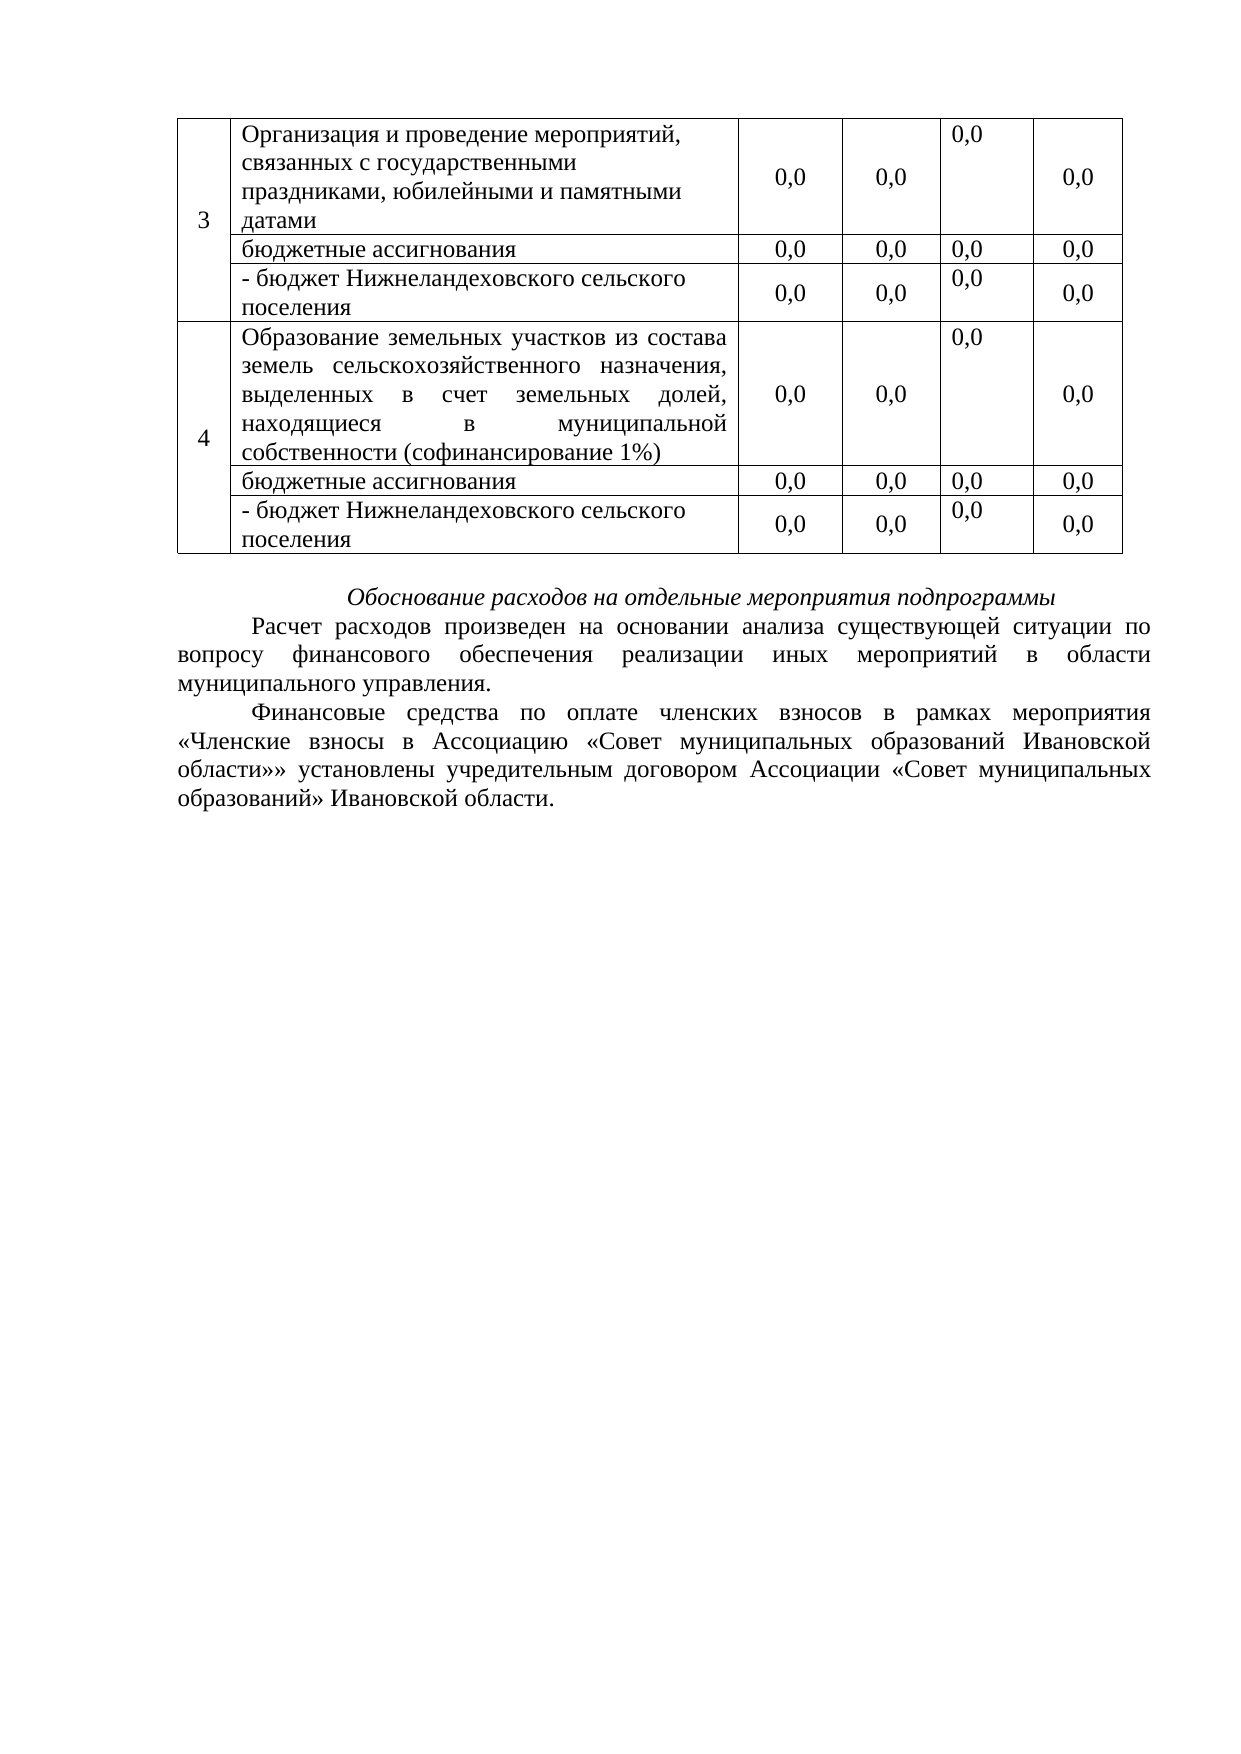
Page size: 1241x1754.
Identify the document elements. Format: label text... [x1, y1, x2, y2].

table_cell 0,0 [843, 119, 940, 234]
table_cell 0,0 [843, 264, 940, 321]
table_cell 0,0 [941, 235, 1033, 263]
table_cell 4 [178, 322, 230, 553]
table_cell 0,0 [1034, 119, 1122, 234]
table_cell Организация и проведение мероприятий, связанных с государственными праздниками, юбилейными и памятными датами [231, 119, 738, 234]
table_cell 0,0 [739, 235, 842, 263]
table_cell - бюджет Нижнеландеховского сельского поселения [231, 496, 738, 553]
table_cell 0,0 [739, 264, 842, 321]
table_cell 0,0 [1034, 466, 1122, 495]
table_cell 0,0 [941, 466, 1033, 495]
text Финансовые средства по оплате членских взносов в рамках мероприятия «Членские взносы в Ассоциацию «Совет муниципальных образований Ивановской области»» установлены учредительным договором Ассоциации «Совет муниципальных образований» Ивановской области. [177, 697, 1152, 812]
table_cell 0,0 [1034, 264, 1122, 321]
table_cell Образование земельных участков из состава земель сельскохозяйственного назначения, выделенных в счет земельных долей, находящиеся в муниципальной собственности (софинансирование 1%) [231, 322, 738, 465]
text Обоснование расходов на отдельные мероприятия подпрограммы [177, 582, 1152, 611]
text Расчет расходов произведен на основании анализа существующей ситуации по вопросу финансового обеспечения реализации иных мероприятий в области муниципального управления. [177, 611, 1152, 697]
table_cell 0,0 [843, 466, 940, 495]
table_cell 0,0 [739, 322, 842, 465]
table_cell 0,0 [941, 119, 1033, 234]
table_cell 0,0 [843, 235, 940, 263]
table_cell 0,0 [1034, 235, 1122, 263]
table_cell 0,0 [1034, 496, 1122, 553]
table_cell 0,0 [739, 466, 842, 495]
table_cell бюджетные ассигнования [231, 235, 738, 263]
table_cell 0,0 [843, 322, 940, 465]
table_cell - бюджет Нижнеландеховского сельского поселения [231, 264, 738, 321]
table_cell бюджетные ассигнования [231, 466, 738, 495]
table_cell 0,0 [941, 322, 1033, 465]
table_cell 0,0 [941, 264, 1033, 321]
table_cell 0,0 [739, 119, 842, 234]
table_cell 0,0 [1034, 322, 1122, 465]
table_cell 3 [178, 119, 230, 321]
table_cell 0,0 [739, 496, 842, 553]
table_cell 0,0 [843, 496, 940, 553]
table_cell 0,0 [941, 496, 1033, 553]
